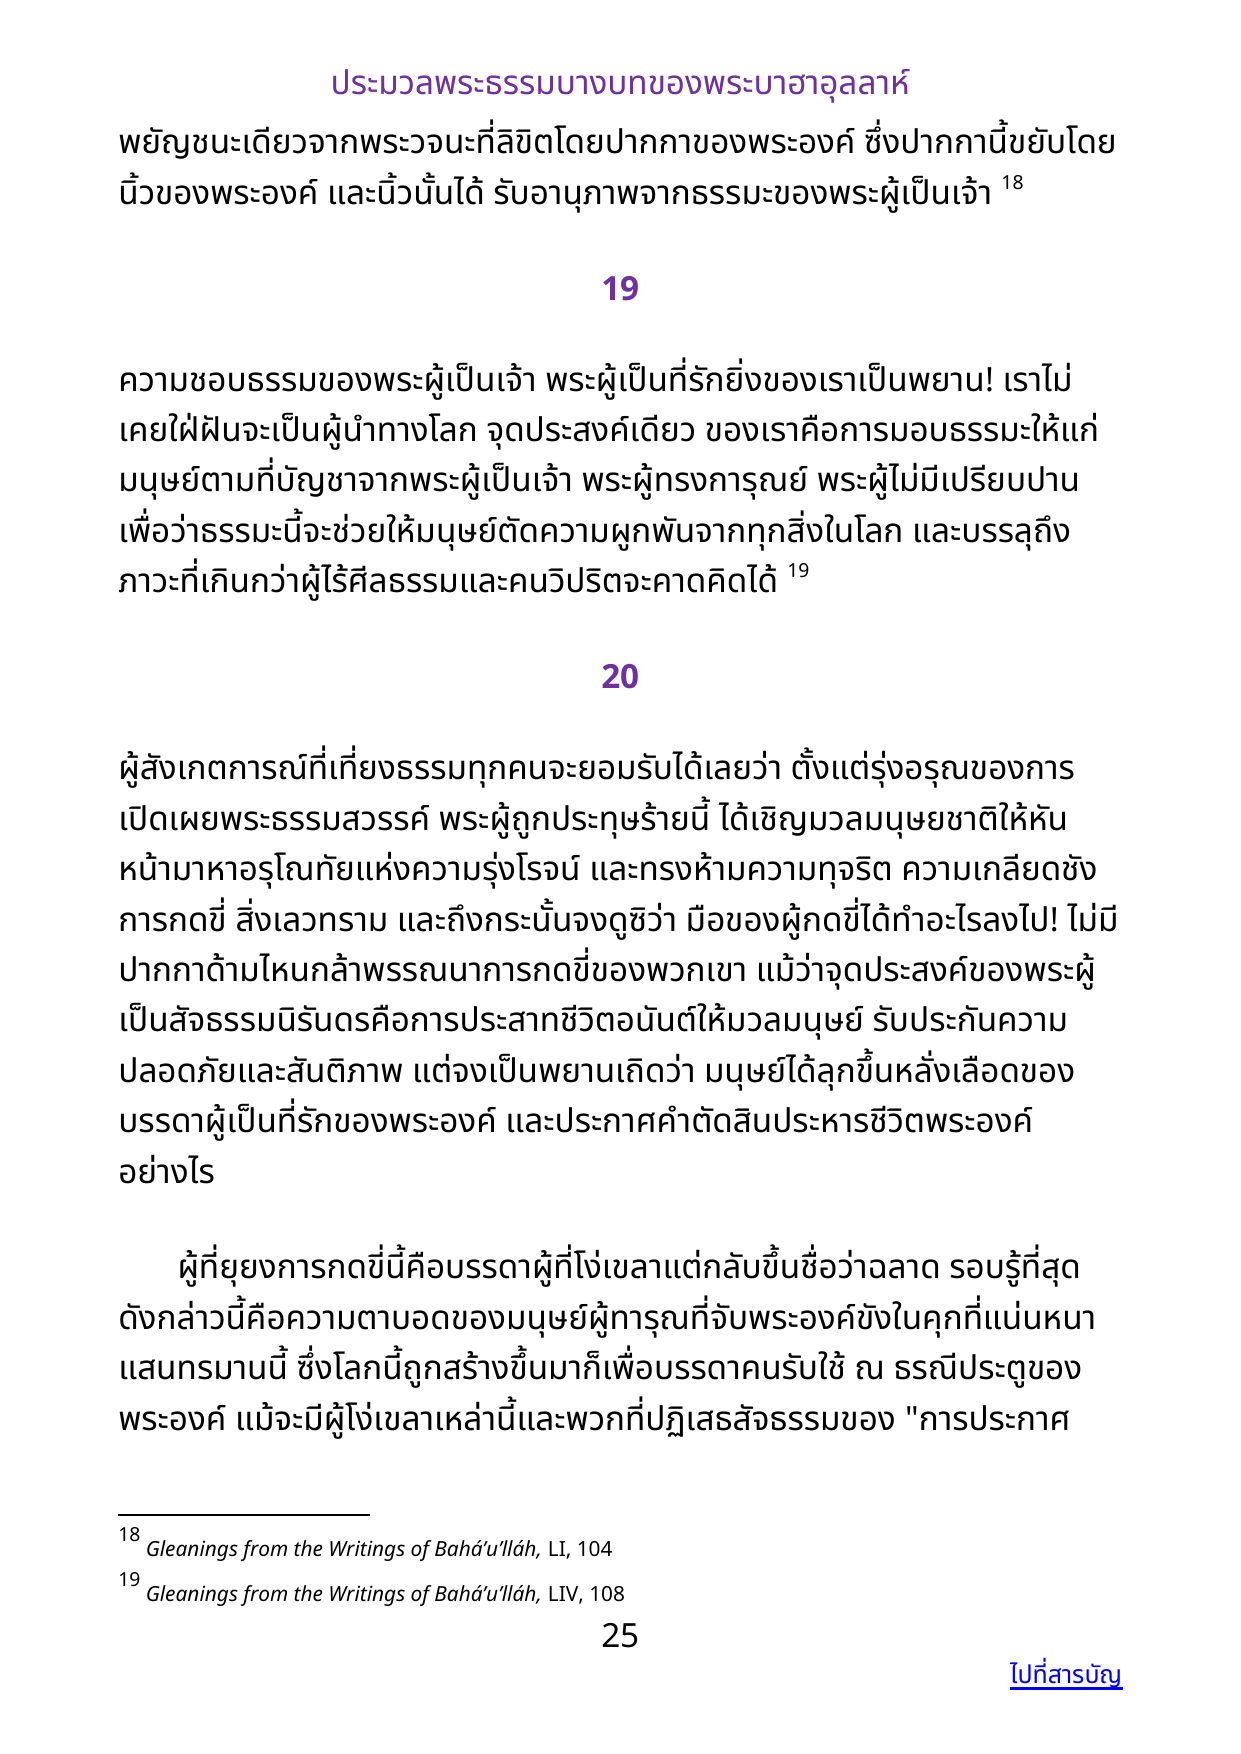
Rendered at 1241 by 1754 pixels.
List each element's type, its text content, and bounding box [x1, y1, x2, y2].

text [118, 1243, 1122, 1445]
text 19 [118, 264, 1122, 310]
text 20 [118, 653, 1122, 699]
text ความชอบธรรมของพระผู้เป็นเจ้า พระผู้เป็นที่รักยิ่งของเราเป็นพยาน! เราไม่เคยใฝ่ฝันจะเป็นผู้นำทางโลก จุดประสงค์เดียว ของเราคือการมอบธรรมะให้แก่มนุษย์ตามที่บัญชาจากพระผู้เป็นเจ้า พระผู้ทรงการุณย์ พระผู้ไม่มีเปรียบปาน เพื่อว่าธรรมะนี้จะช่วยให้มนุษย์ตัดความผูกพันจากทุกสิ่งในโลก และบรรลุถึงภาวะที่เกินกว่าผู้ไร้ศีลธรรมและคนวิปริตจะคาดคิดได้ [118, 355, 1122, 608]
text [118, 118, 1122, 219]
text ผู้สังเกตการณ์ที่เที่ยงธรรมทุกคนจะยอมรับได้เลยว่า ตั้งแต่รุ่งอรุณของการเปิดเผยพระธรรมสวรรค์ พระผู้ถูกประทุษร้ายนี้ ได้เชิญมวลมนุษยชาติให้หันหน้ามาหาอรุโณทัยแห่งความรุ่งโรจน์ และทรงห้ามความทุจริต ความเกลียดชัง การกดขี่ สิ่งเลวทราม และถึงกระนั้นจงดูซิว่า มือของผู้กดขี่ได้ทำอะไรลงไป! ไม่มีปากกาด้ามไหนกล้าพรรณนาการกดขี่ของพวกเขา แม้ว่าจุดประสงค์ของพระผู้เป็นสัจธรรมนิรันดรคือการประสาทชีวิตอนันต์ให้มวลมนุษย์ รับประกันความปลอดภัยและสันติภาพ แต่จงเป็นพยานเถิดว่า มนุษย์ได้ลุกขึ้นหลั่งเลือดของบรรดาผู้เป็นที่รักของพระองค์ และประกาศคำตัดสินประหารชีวิตพระองค์อย่างไร [118, 744, 1122, 1198]
